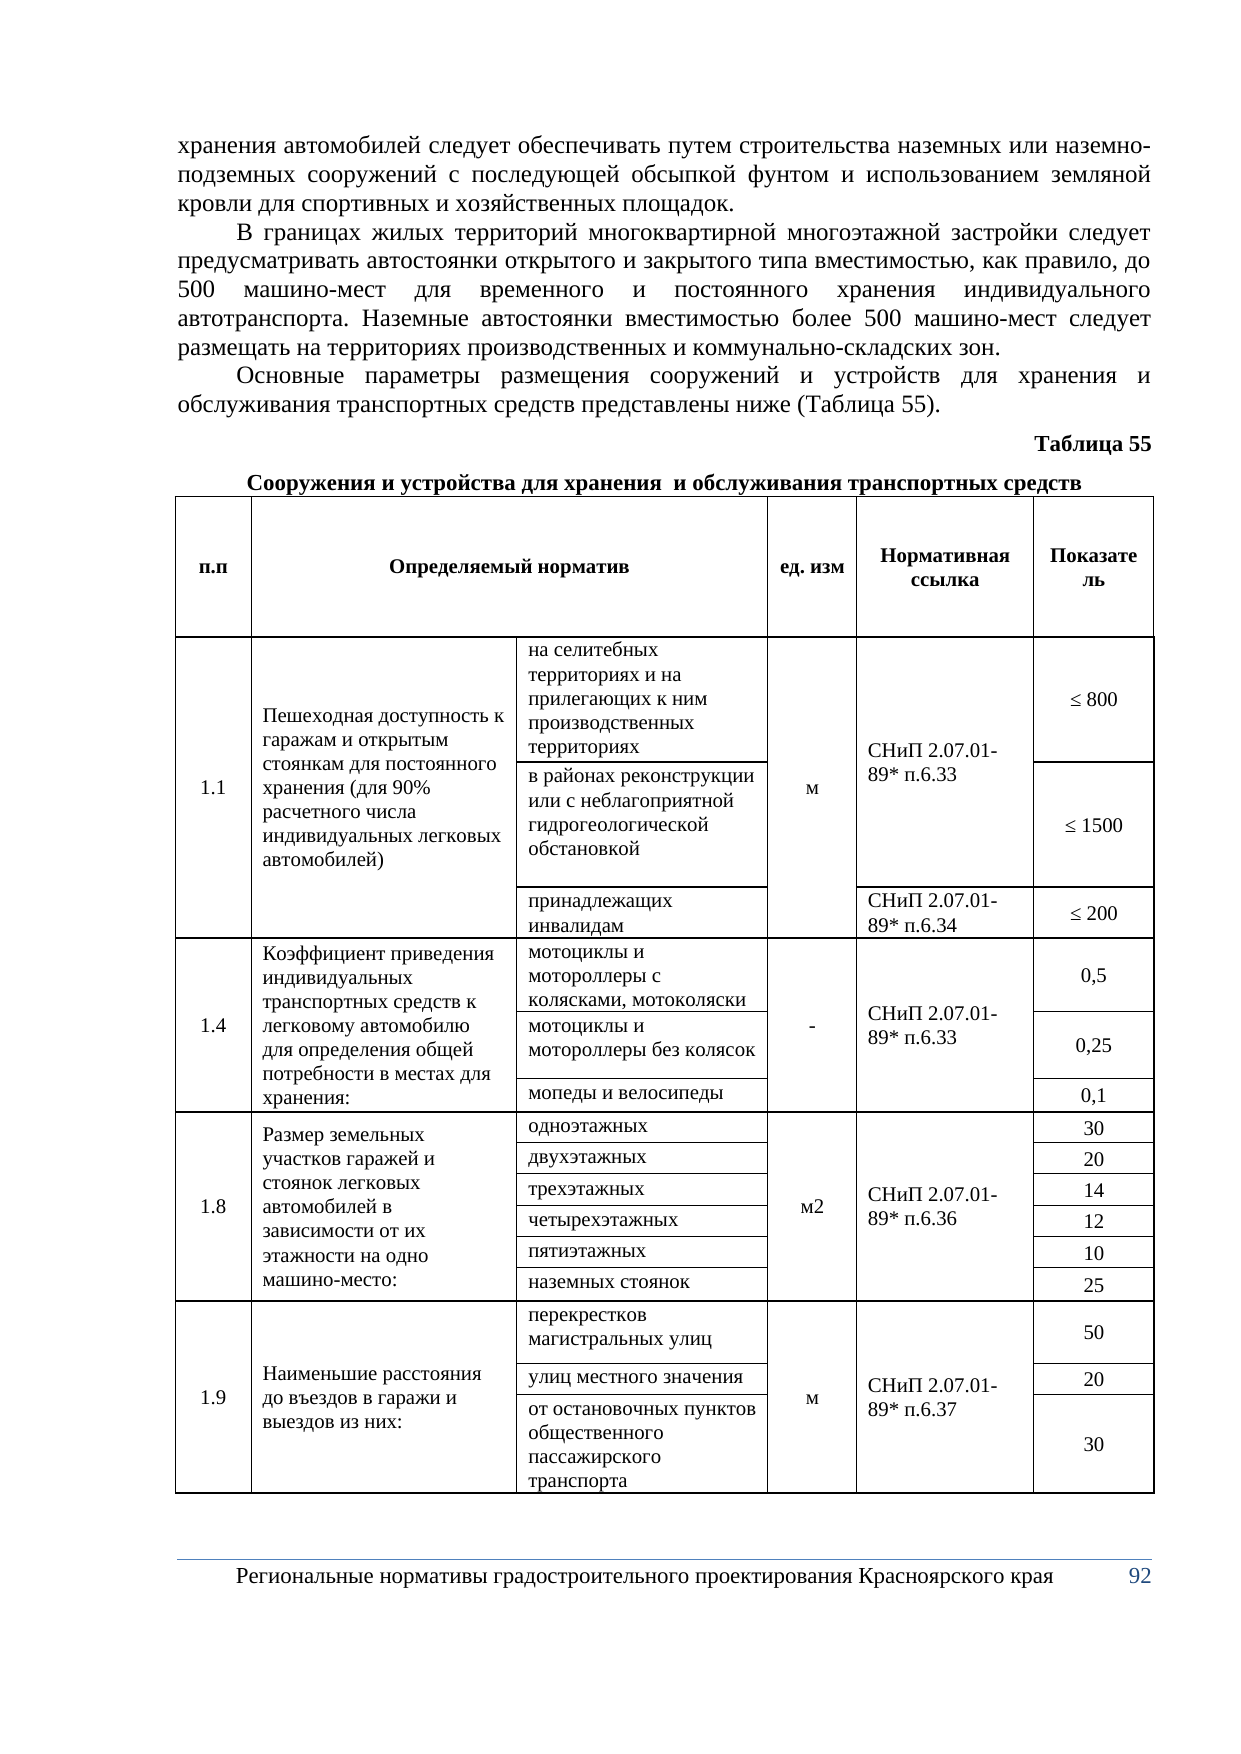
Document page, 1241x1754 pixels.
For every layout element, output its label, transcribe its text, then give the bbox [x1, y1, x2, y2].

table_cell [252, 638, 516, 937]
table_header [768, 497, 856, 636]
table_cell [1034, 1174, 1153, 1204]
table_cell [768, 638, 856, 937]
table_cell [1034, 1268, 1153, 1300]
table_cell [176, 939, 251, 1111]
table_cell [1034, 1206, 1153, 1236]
text Таблица 55 [177, 431, 1152, 457]
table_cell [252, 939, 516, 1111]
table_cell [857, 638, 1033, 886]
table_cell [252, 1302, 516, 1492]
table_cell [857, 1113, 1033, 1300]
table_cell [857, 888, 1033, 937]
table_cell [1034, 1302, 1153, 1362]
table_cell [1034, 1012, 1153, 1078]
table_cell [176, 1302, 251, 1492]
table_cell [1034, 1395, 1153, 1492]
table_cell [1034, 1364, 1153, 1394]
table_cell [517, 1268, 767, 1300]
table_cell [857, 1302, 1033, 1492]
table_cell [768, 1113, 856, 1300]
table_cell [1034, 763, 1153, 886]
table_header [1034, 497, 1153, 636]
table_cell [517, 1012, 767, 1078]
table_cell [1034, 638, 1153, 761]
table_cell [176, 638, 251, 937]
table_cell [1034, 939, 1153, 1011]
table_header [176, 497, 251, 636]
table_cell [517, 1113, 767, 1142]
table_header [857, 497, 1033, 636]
text Основные параметры размещения сооружений и устройств для хранения и обслуживания транспортных средств представлены ниже (Таблица 55). [177, 361, 1152, 418]
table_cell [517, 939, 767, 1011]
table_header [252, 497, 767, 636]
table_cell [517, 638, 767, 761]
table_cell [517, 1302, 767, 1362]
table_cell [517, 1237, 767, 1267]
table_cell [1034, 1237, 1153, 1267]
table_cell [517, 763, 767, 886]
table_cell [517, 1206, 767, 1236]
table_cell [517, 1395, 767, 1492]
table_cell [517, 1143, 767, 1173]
text В границах жилых территорий многоквартирной многоэтажной застройки следует предусматривать автостоянки открытого и закрытого типа вместимостью, как правило, до 500 машино-мест для временного и постоянного хранения индивидуального автотранспорта. Наземные автостоянки вместимостью более 500 машино-мест следует размещать на территориях производственных и коммунально-складских зон. [177, 217, 1152, 361]
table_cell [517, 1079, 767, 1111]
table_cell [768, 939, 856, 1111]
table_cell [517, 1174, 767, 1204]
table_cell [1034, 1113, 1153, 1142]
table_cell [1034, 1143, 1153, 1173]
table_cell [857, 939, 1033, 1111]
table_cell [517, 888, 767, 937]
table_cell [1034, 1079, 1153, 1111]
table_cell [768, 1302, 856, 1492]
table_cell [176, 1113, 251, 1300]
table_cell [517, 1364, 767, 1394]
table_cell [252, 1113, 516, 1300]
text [177, 131, 1152, 217]
text Сооружения и устройства для хранения и обслуживания транспортных средств [177, 469, 1152, 496]
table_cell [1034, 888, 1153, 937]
